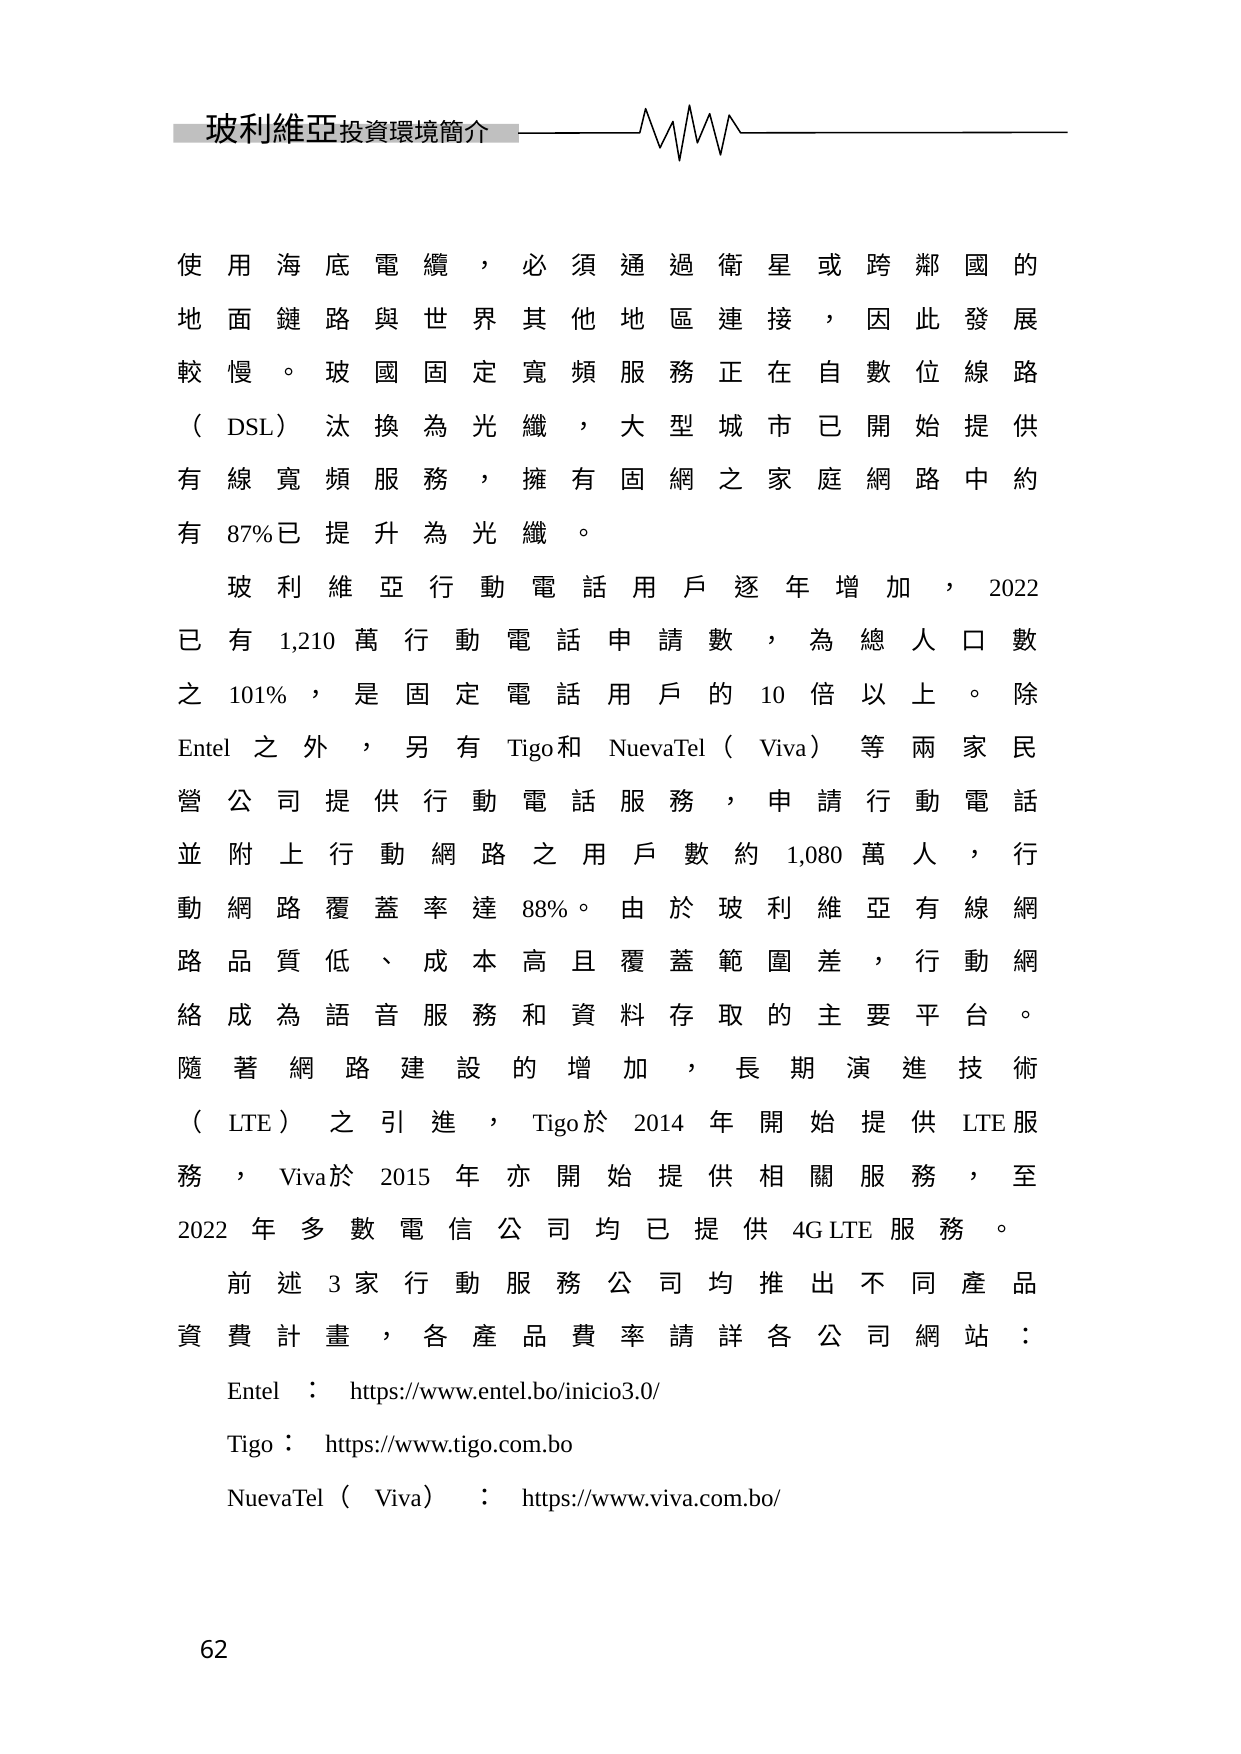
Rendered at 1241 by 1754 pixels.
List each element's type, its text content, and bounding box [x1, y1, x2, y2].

text NuevaTel（Viva）：https://www.viva.com.bo/ [178, 1469, 1063, 1522]
text Entel：https://www.entel.bo/inicio3.0/ [178, 1362, 1063, 1415]
text 玻利維亞行動電話用戶逐年增加，2022已有1,210萬行動電話申請數，為總人口數之101%，是固定電話用戶的10倍以上。除Entel之外，另有Tigo和NuevaTel（Viva）等兩家民營公司提供行動電話服務，申請行動電話並附上行動網路之用戶數約1,080萬人，行動網路覆蓋率達88%。由於玻利維亞有線網路品質低、成本高且覆蓋範圍差，行動網絡成為語音服務和資料存取的主要平台。隨著網路建設的增加，長期演進技術（LTE）之引進，Tigo於2014年開始提供LTE服務，Viva於2015年亦開始提供相關服務，至2022年多數電信公司均已提供4G LTE服務。 [178, 558, 1063, 1254]
text Tigo：https://www.tigo.com.bo [178, 1415, 1063, 1469]
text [178, 237, 1063, 558]
text 前述3家行動服務公司均推出不同產品資費計畫，各產品費率請詳各公司網站： [178, 1254, 1063, 1362]
